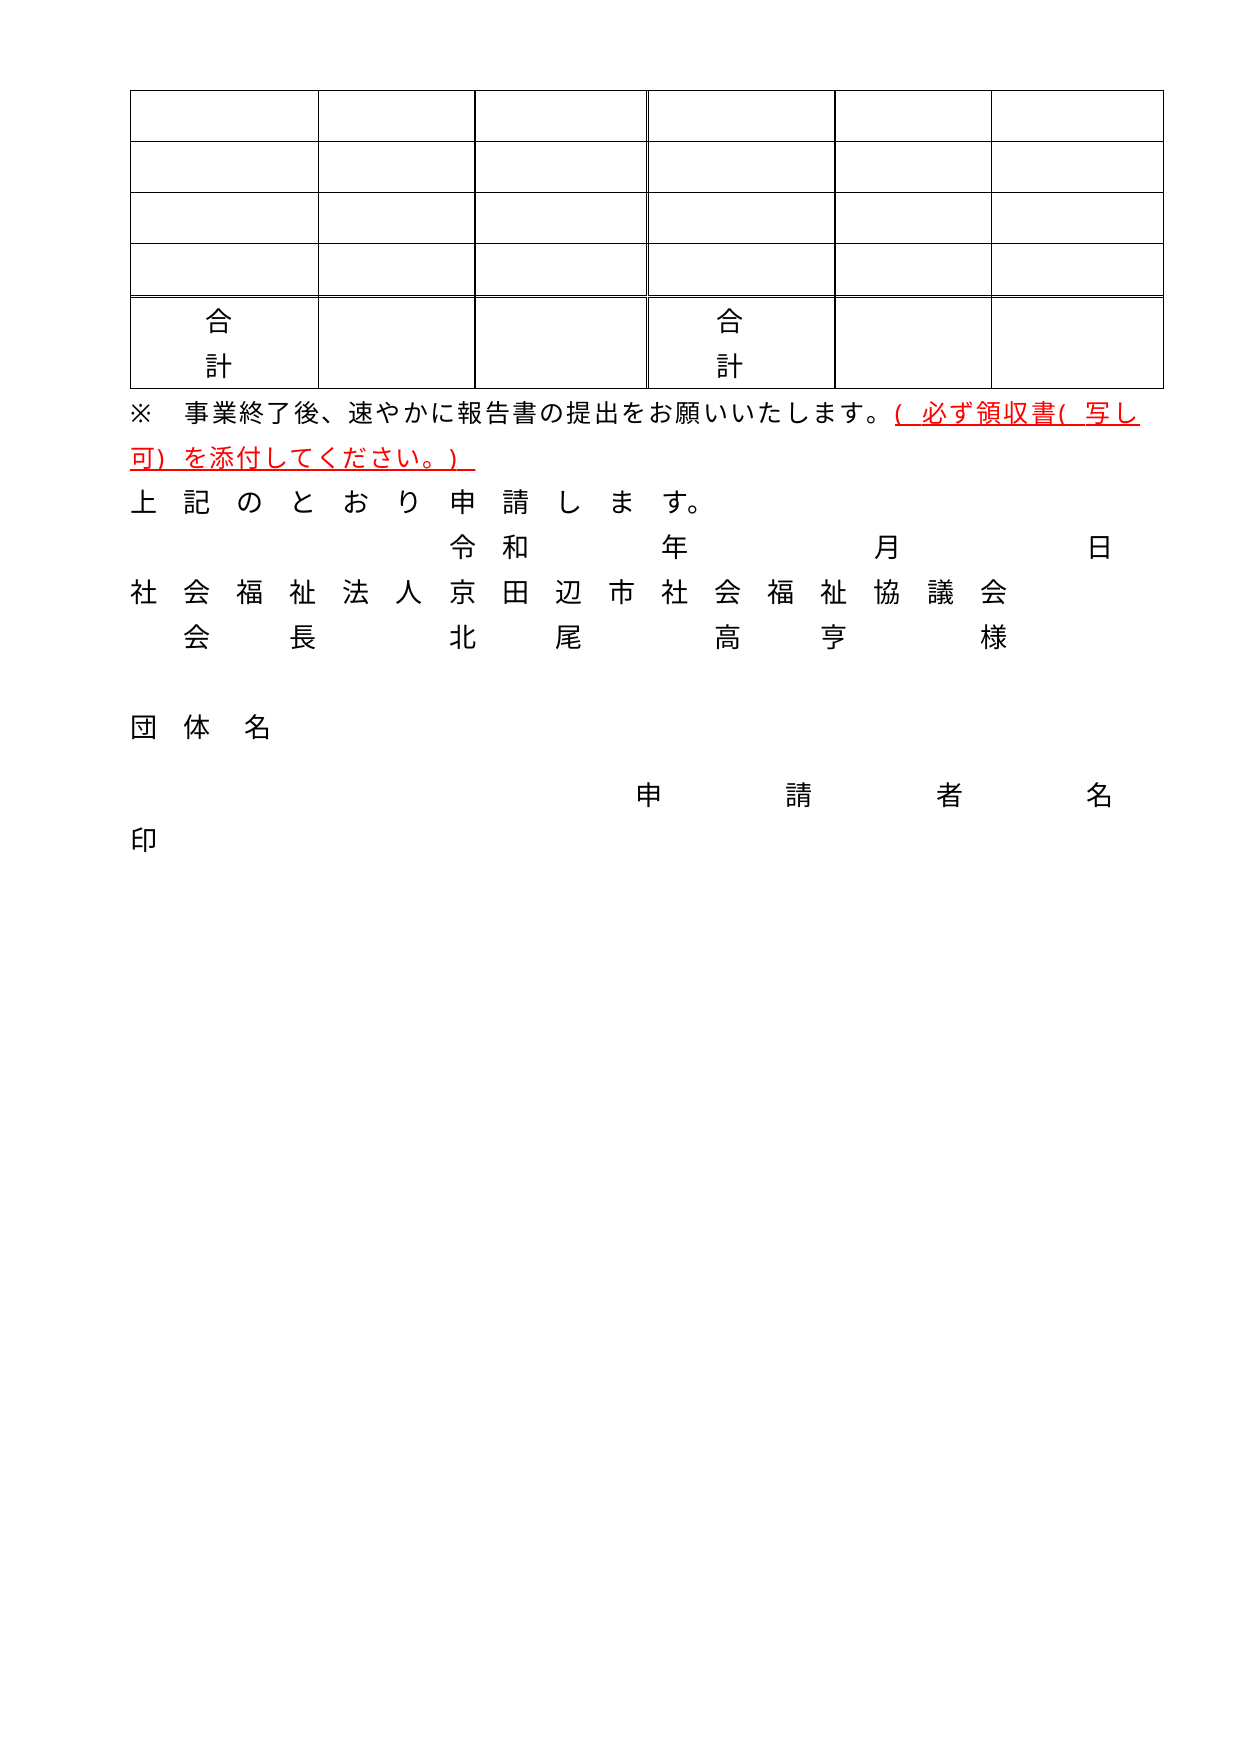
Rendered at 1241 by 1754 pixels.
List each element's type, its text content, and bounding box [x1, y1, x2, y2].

table_cell [836, 142, 991, 192]
table_cell [131, 244, 318, 294]
text 申請者名 印 [130, 771, 1139, 861]
table_cell [992, 193, 1163, 243]
table_cell 合 計 [649, 298, 834, 388]
table_cell [992, 244, 1163, 294]
table_cell [992, 298, 1163, 388]
text 令和 年 月 日 [130, 524, 1139, 569]
table_cell [131, 142, 318, 192]
table_cell [319, 91, 474, 141]
table_cell [319, 142, 474, 192]
text 団体名 [130, 659, 1139, 749]
table_cell [649, 244, 834, 294]
table_cell [131, 193, 318, 243]
table_cell [649, 91, 834, 141]
table_cell [476, 91, 646, 141]
table_cell [319, 298, 474, 388]
table_cell [836, 244, 991, 294]
text 会 長 北 尾 高 亨 様 [130, 614, 1139, 659]
table_cell [319, 193, 474, 243]
text ※ 事業終了後、速やかに報告書の提出をお願いいたします。(必ず領収書(写し可)を添付してください。) [130, 389, 1139, 479]
table_cell [836, 298, 991, 388]
table_cell [476, 193, 646, 243]
table_cell [476, 244, 646, 294]
table_cell [131, 91, 318, 141]
table_cell [476, 298, 646, 388]
table_cell [992, 142, 1163, 192]
table_cell [649, 142, 834, 192]
table_cell [836, 193, 991, 243]
table_cell 合 計 [131, 298, 318, 388]
text 社会福祉法人京田辺市社会福祉協議会 [130, 569, 1139, 614]
table_cell [836, 91, 991, 141]
table_cell [992, 91, 1163, 141]
table_cell [649, 193, 834, 243]
table_cell [476, 142, 646, 192]
table_cell [319, 244, 474, 294]
text 上記のとおり申請します。 [130, 479, 1139, 524]
